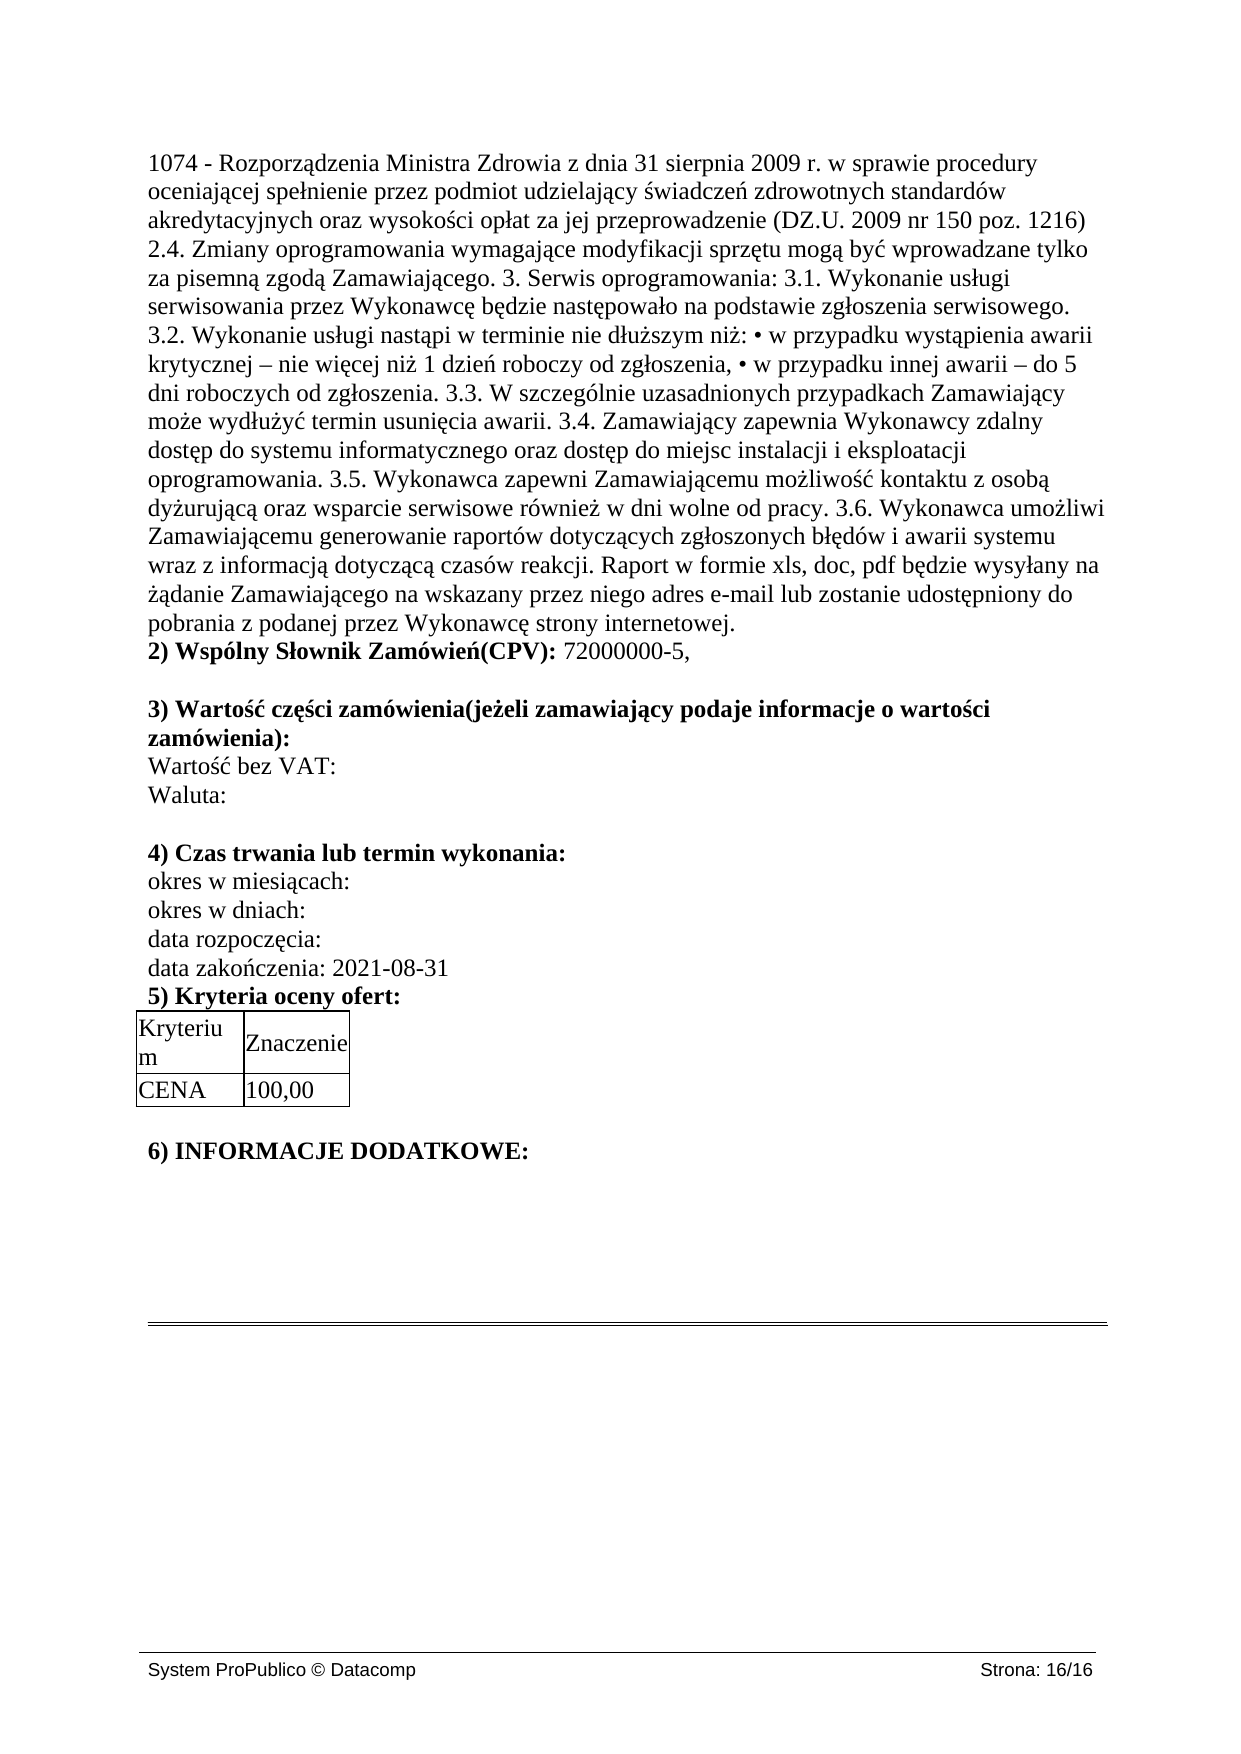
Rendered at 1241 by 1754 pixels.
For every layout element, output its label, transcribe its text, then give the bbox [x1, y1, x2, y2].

table_header Kryterium [137, 1012, 243, 1072]
table_cell CENA [137, 1074, 243, 1106]
table_cell 100,00 [245, 1074, 349, 1106]
table_header Znaczenie [245, 1012, 349, 1072]
text 6) INFORMACJE DODATKOWE: [148, 1107, 1107, 1193]
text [148, 148, 1107, 1010]
